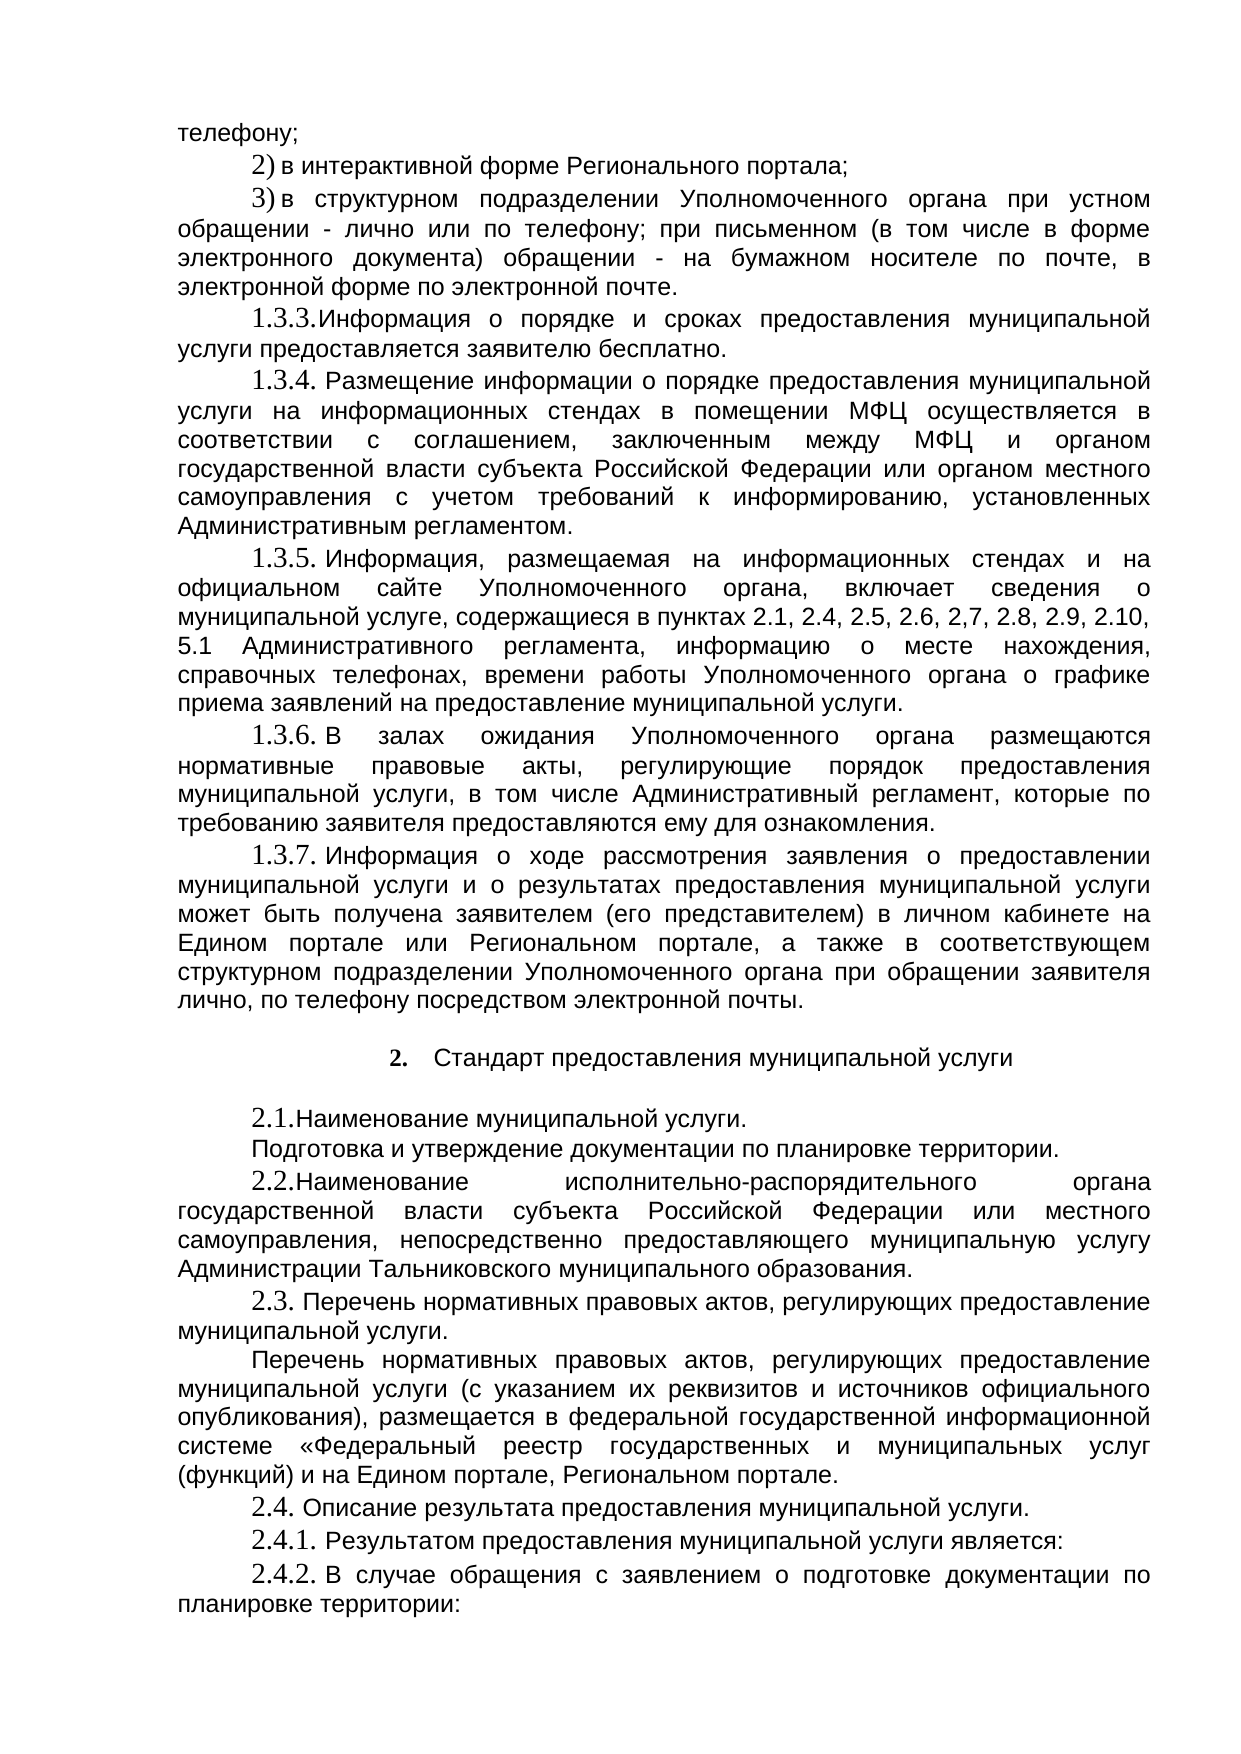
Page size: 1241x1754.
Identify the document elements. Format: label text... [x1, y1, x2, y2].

text Подготовка и утверждение документации по планировке территории. [177, 1134, 1152, 1163]
list Размещение информации о порядке предоставления муниципальной услуги на информационных стендах в помещении МФЦ осуществляется в соответствии с соглашением, заключенным между МФЦ и органом государственной власти субъекта Российской Федерации или органом местного самоуправления с учетом требований к информированию, установленных Административным регламентом. [177, 362, 1152, 540]
text Перечень нормативных правовых актов, регулирующих предоставление муниципальной услуги (с указанием их реквизитов и источников официального опубликования), размещается в федеральной государственной информационной системе «Федеральный реестр государственных и муниципальных услуг (функций) и на Едином портале, Региональном портале. [177, 1345, 1152, 1489]
list Результатом предоставления муниципальной услуги является: [177, 1522, 1152, 1556]
list Наименование исполнительно-распорядительного органа государственной власти субъекта Российской Федерации или местного самоуправления, непосредственно предоставляющего муниципальную услугу Администрации Тальниковского муниципального образования. [177, 1163, 1152, 1283]
list в интерактивной форме Регионального портала; [177, 147, 1152, 180]
list Стандарт предоставления муниципальной услуги [177, 1043, 1152, 1072]
list В случае обращения с заявлением о подготовке документации по планировке территории: [177, 1556, 1152, 1618]
list Информация о ходе рассмотрения заявления о предоставлении муниципальной услуги и о результатах предоставления муниципальной услуги может быть получена заявителем (его представителем) в личном кабинете на Едином портале или Региональном портале, а также в соответствующем структурном подразделении Уполномоченного органа при обращении заявителя лично, по телефону посредством электронной почты. [177, 837, 1152, 1014]
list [177, 118, 1152, 147]
list Перечень нормативных правовых актов, регулирующих предоставление муниципальной услуги. [177, 1283, 1152, 1345]
list Наименование муниципальной услуги. [177, 1101, 1152, 1134]
list Описание результата предоставления муниципальной услуги. [177, 1489, 1152, 1522]
list В залах ожидания Уполномоченного органа размещаются нормативные правовые акты, регулирующие порядок предоставления муниципальной услуги, в том числе Административный регламент, которые по требованию заявителя предоставляются ему для ознакомления. [177, 717, 1152, 837]
list Информация, размещаемая на информационных стендах и на официальном сайте Уполномоченного органа, включает сведения о муниципальной услуге, содержащиеся в пунктах 2.1, 2.4, 2.5, 2.6, 2,7, 2.8, 2.9, 2.10, 5.1 Административного регламента, информацию о месте нахождения, справочных телефонах, времени работы Уполномоченного органа о графике приема заявлений на предоставление муниципальной услуги. [177, 540, 1152, 717]
list Информация о порядке и сроках предоставления муниципальной услуги предоставляется заявителю бесплатно. [177, 300, 1152, 362]
list в структурном подразделении Уполномоченного органа при устном обращении - лично или по телефону; при письменном (в том числе в форме электронного документа) обращении - на бумажном носителе по почте, в электронной форме по электронной почте. [177, 180, 1152, 300]
